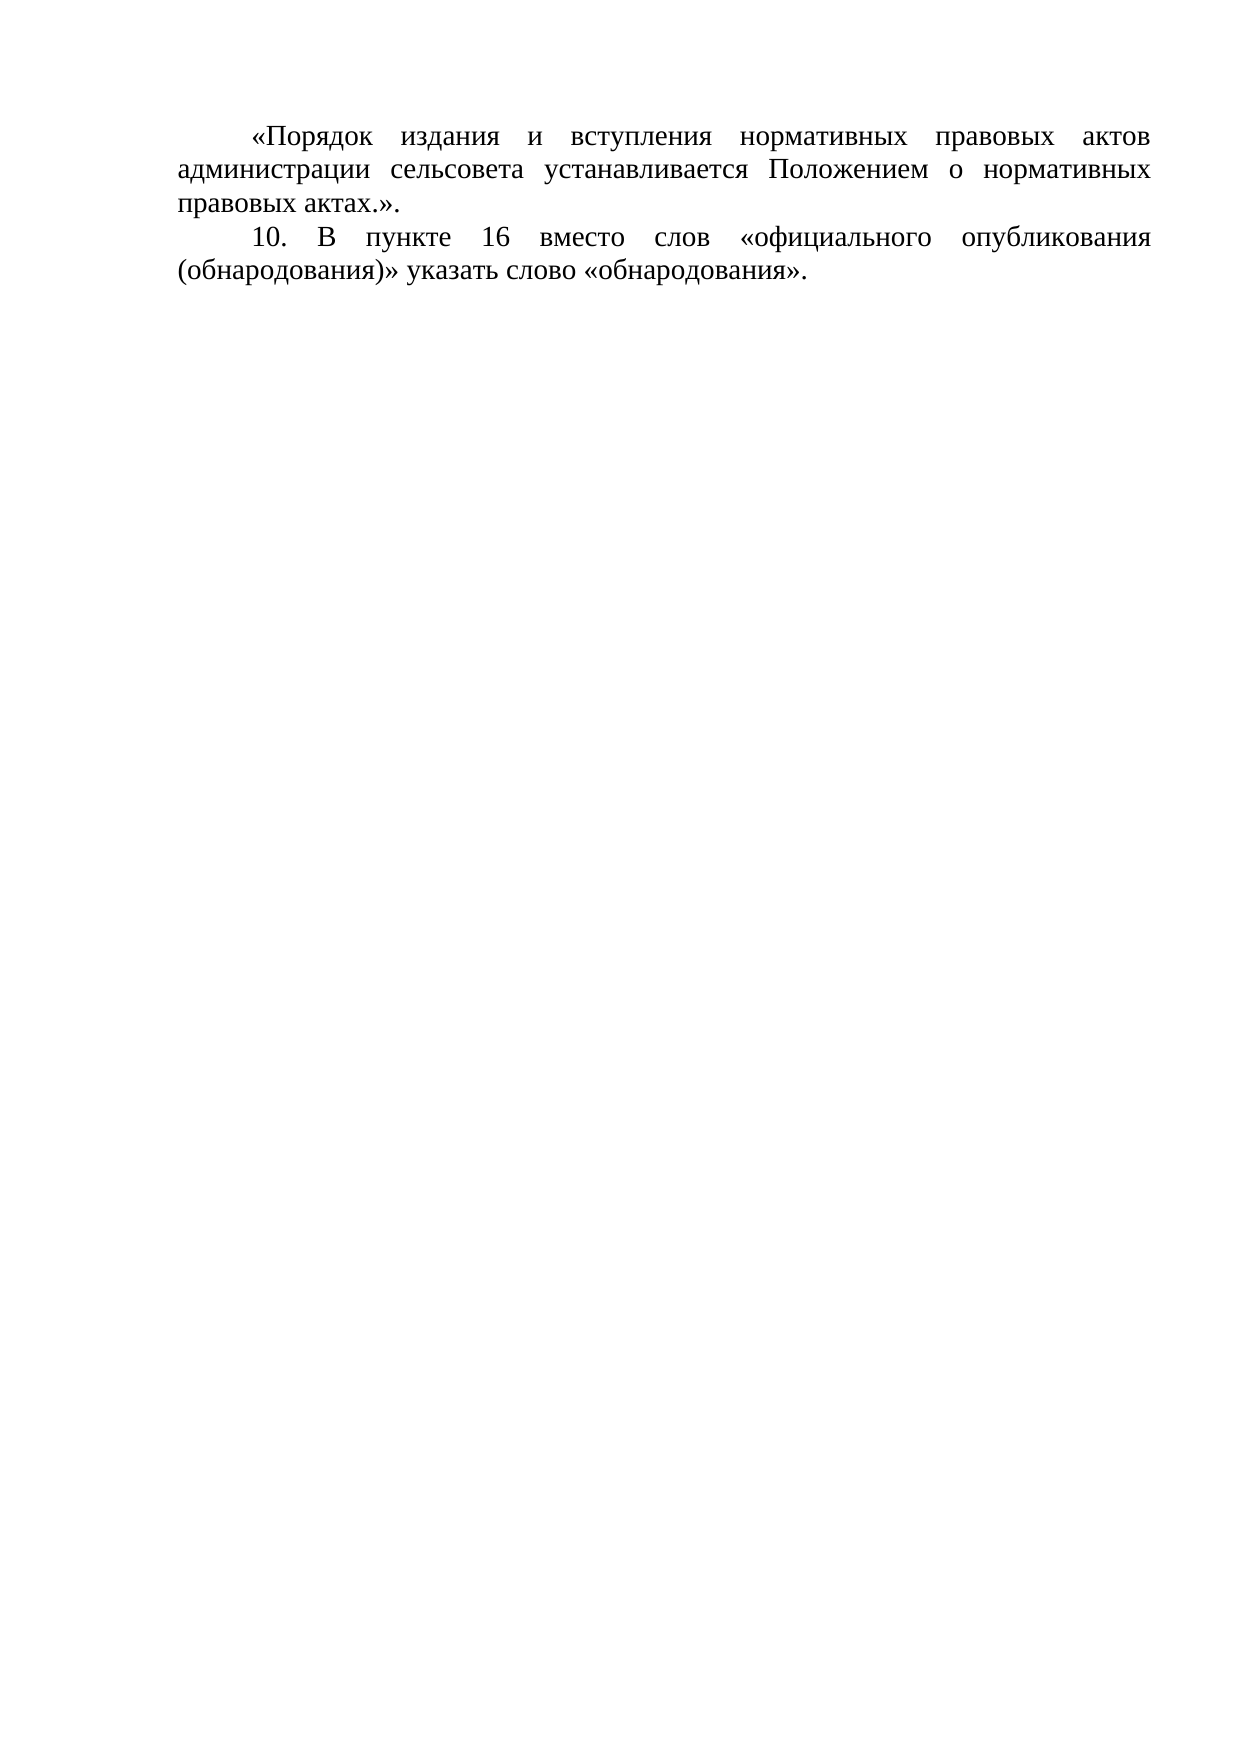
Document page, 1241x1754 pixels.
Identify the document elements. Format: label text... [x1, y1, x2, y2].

text «Порядок издания и вступления нормативных правовых актов администрации сельсовета устанавливается Положением о нормативных правовых актах.». [177, 118, 1152, 219]
text 10. В пункте 16 вместо слов «официального опубликования (обнародования)» указать слово «обнародования». [177, 219, 1152, 286]
